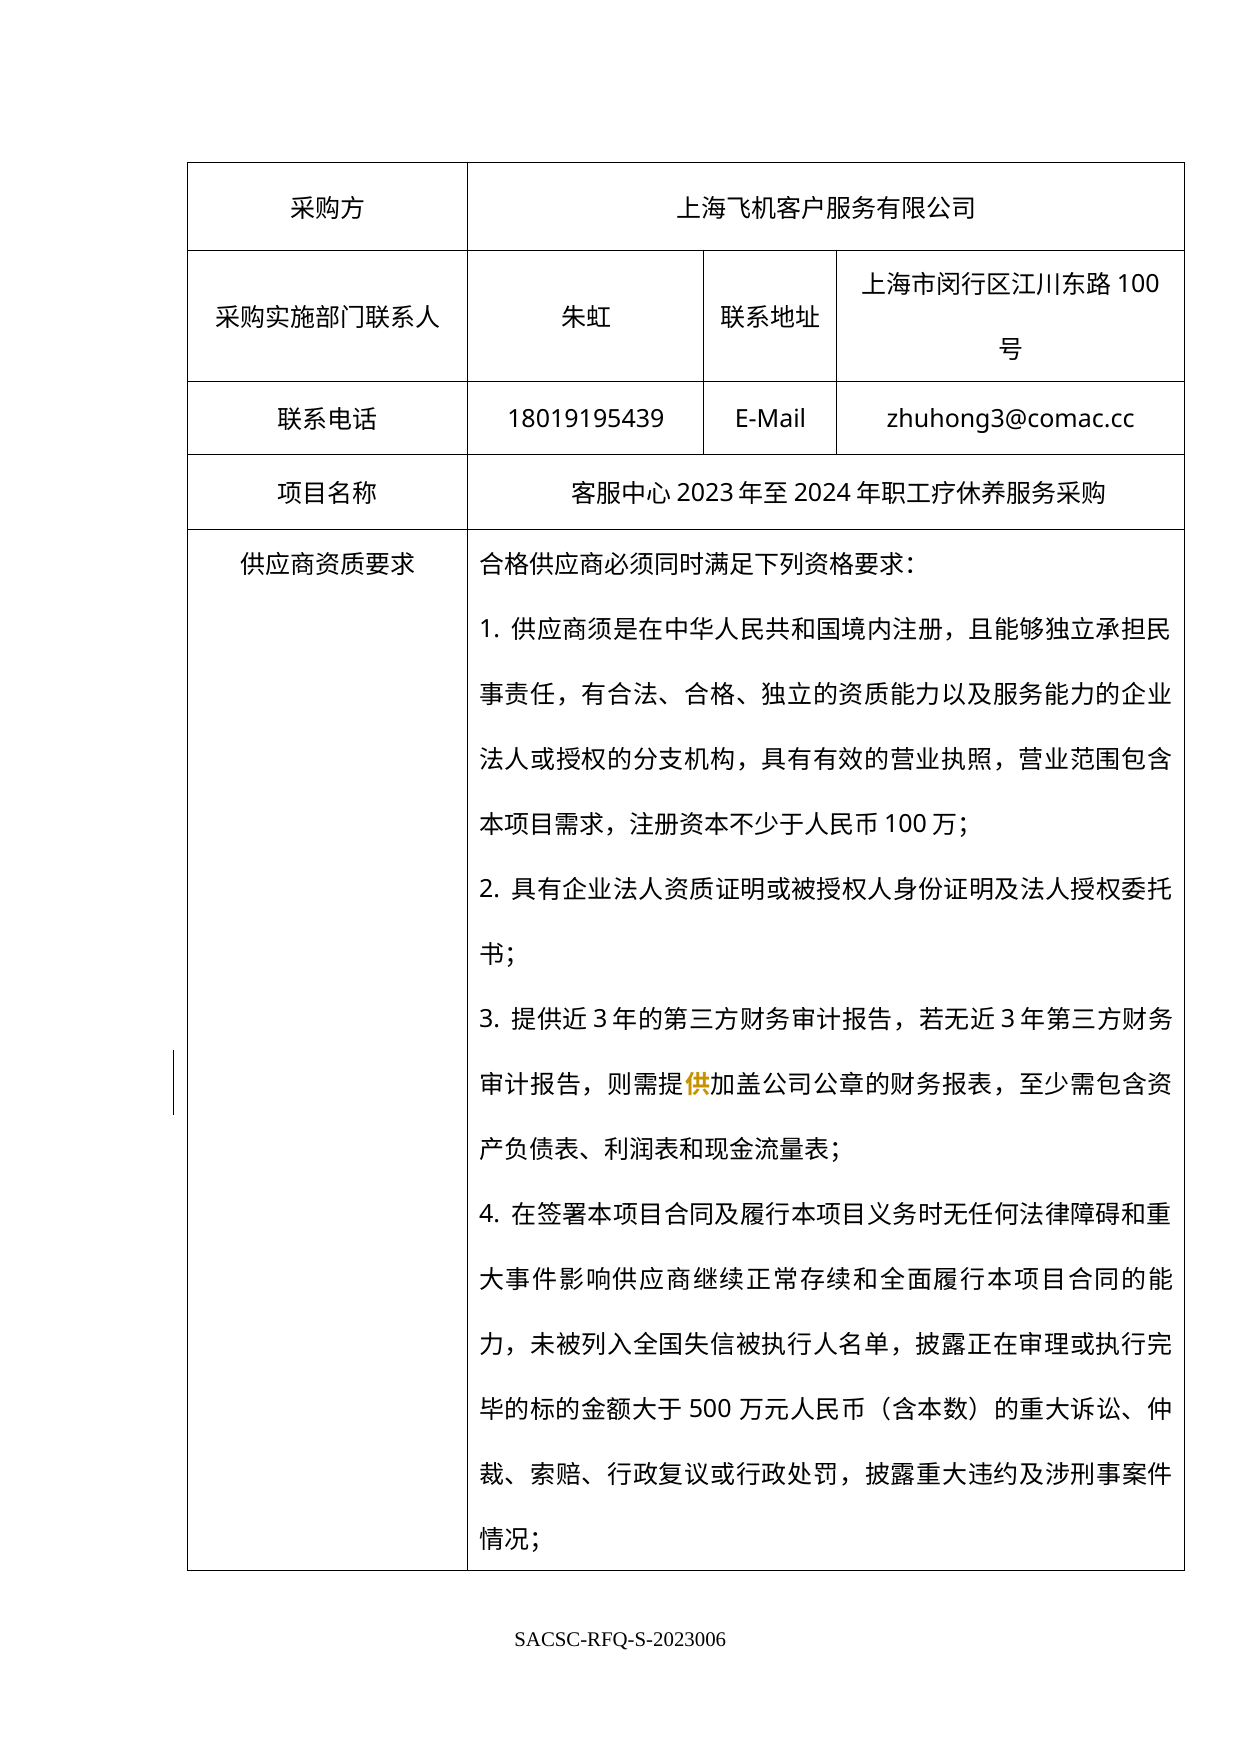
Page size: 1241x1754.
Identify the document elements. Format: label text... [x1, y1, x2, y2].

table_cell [468, 530, 1184, 1570]
table_cell 联系电话 [188, 382, 467, 453]
table_cell zhuhong3@comac.cc [837, 382, 1184, 453]
table_cell 18019195439 [468, 382, 703, 453]
table_cell 采购实施部门联系人 [188, 251, 467, 381]
table_cell 联系地址 [704, 251, 836, 381]
table_cell 项目名称 [188, 455, 467, 529]
table_header 上海飞机客户服务有限公司 [468, 163, 1184, 249]
table_cell 上海市闵行区江川东路100号 [837, 251, 1184, 381]
table_header 采购方 [188, 163, 467, 249]
table_cell 客服中心2023年至2024年职工疗休养服务采购 [468, 455, 1184, 529]
table_cell E-Mail [704, 382, 836, 453]
table_cell 供应商资质要求 [188, 530, 467, 1570]
table_cell 朱虹 [468, 251, 703, 381]
